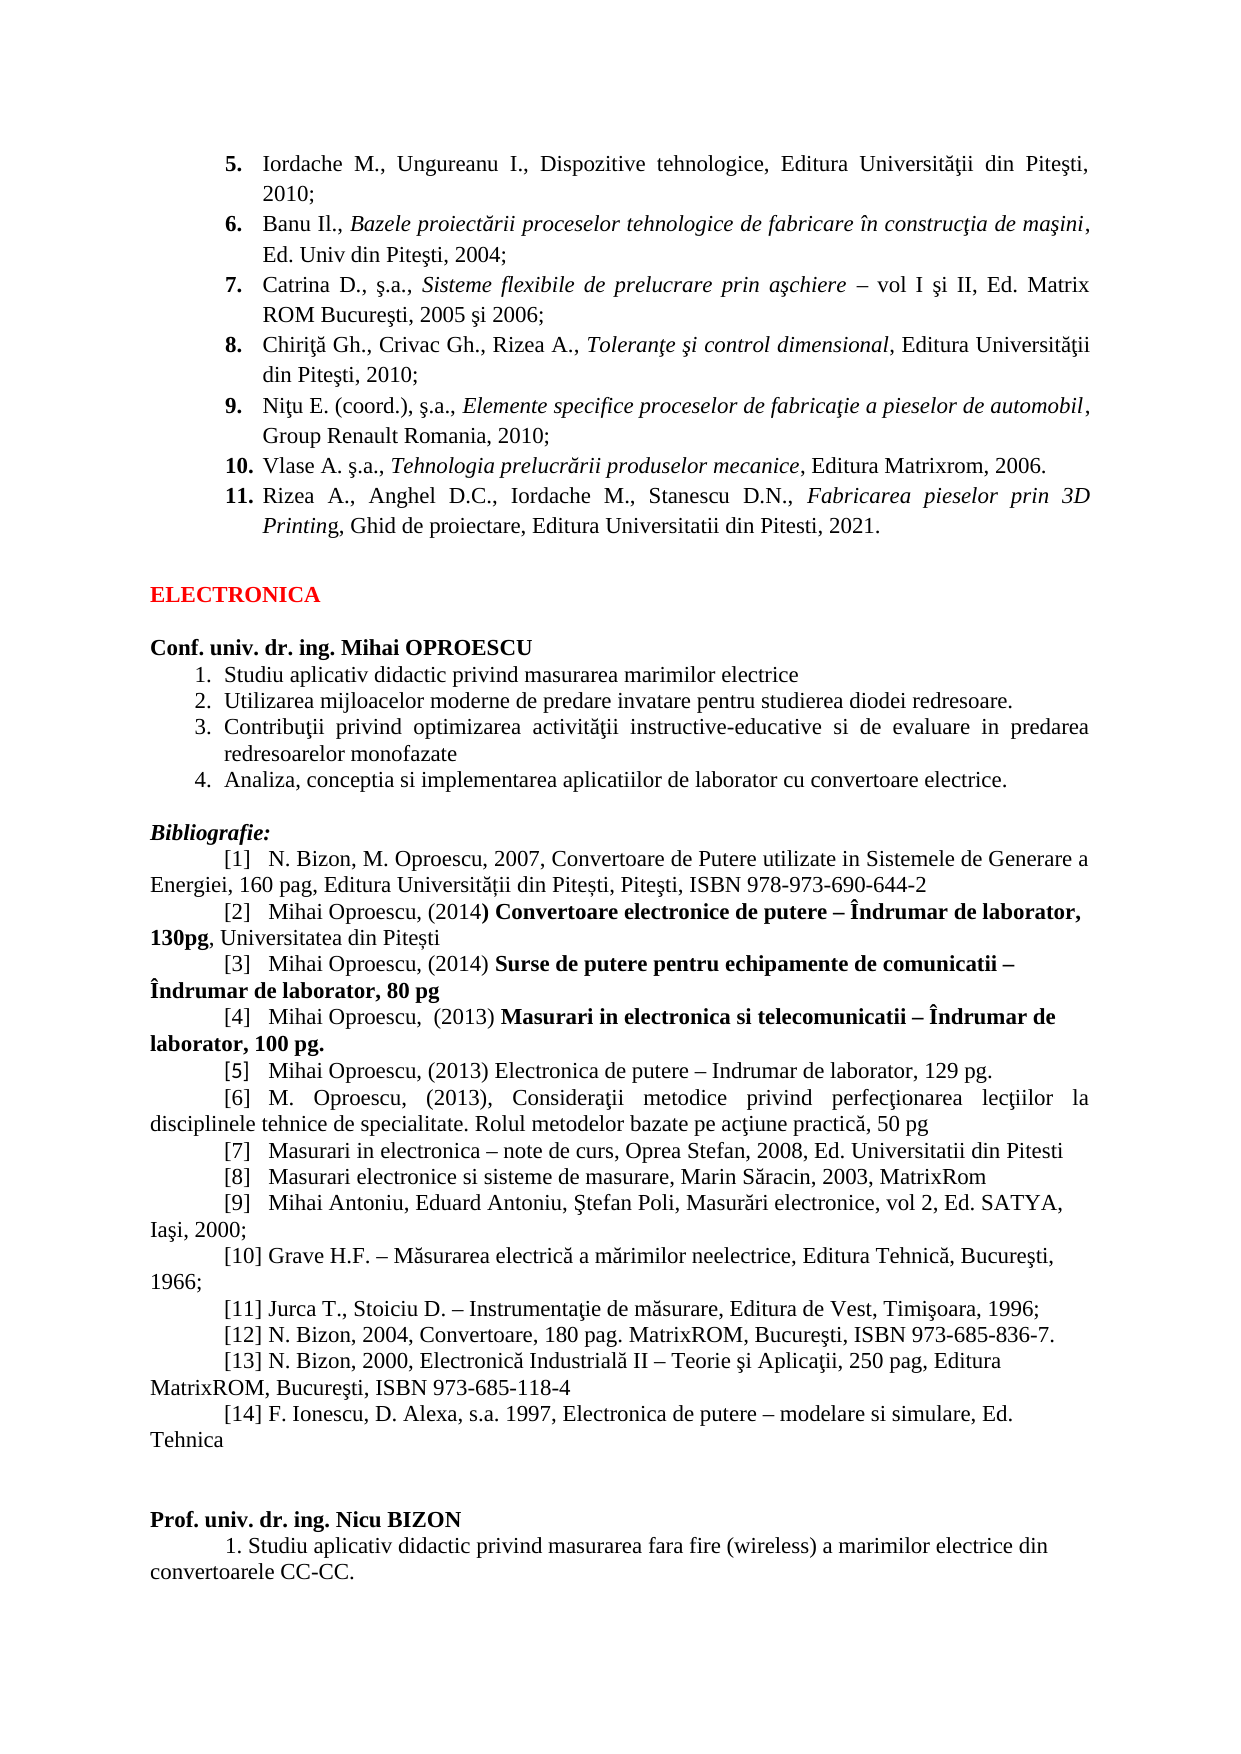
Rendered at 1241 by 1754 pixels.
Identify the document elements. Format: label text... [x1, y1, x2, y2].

list N. Bizon, 2000, Electronică Industrială II – Teorie şi Aplicaţii, 250 pag, Editura MatrixROM, Bucureşti, ISBN 973-685-118-4 [150, 1347, 1090, 1400]
list Mihai Antoniu, Eduard Antoniu, Ştefan Poli, Masurări electronice, vol 2, Ed. SATYA, Iaşi, 2000; [150, 1189, 1090, 1242]
list Niţu E. (coord.), ş.a., Elemente specifice proceselor de fabricaţie a pieselor de automobil, Group Renault Romania, 2010; [225, 392, 1090, 448]
list Rizea A., Anghel D.C., Iordache M., Stanescu D.N., Fabricarea pieselor prin 3D Printing, Ghid de proiectare, Editura Universitatii din Pitesti, 2021. [225, 482, 1090, 539]
list Mihai Oproescu, (2013) Electronica de putere – Indrumar de laborator, 129 pg. [150, 1056, 1090, 1084]
list Contribuţii privind optimizarea activităţii instructive-educative si de evaluare in predarea redresoarelor monofazate [194, 713, 1090, 766]
list Chiriţă Gh., Crivac Gh., Rizea A., Toleranţe şi control dimensional, Editura Universităţii din Piteşti, 2010; [225, 331, 1090, 388]
list Masurari electronice si sisteme de masurare, Marin Săracin, 2003, MatrixRom [150, 1163, 1090, 1189]
list Vlase A. ş.a., Tehnologia prelucrării produselor mecanice, Editura Matrixrom, 2006. [225, 452, 1090, 478]
list Jurca T., Stoiciu D. – Instrumentaţie de măsurare, Editura de Vest, Timişoara, 1996; [150, 1295, 1090, 1321]
list Banu Il., Bazele proiectării proceselor tehnologice de fabricare în construcţia de maşini, Ed. Univ din Piteşti, 2004; [225, 210, 1090, 267]
list Studiu aplicativ didactic privind masurarea marimilor electrice [194, 661, 1090, 687]
list Catrina D., ş.a., Sisteme flexibile de prelucrare prin aşchiere – vol I şi II, Ed. Matrix ROM Bucureşti, 2005 şi 2006; [225, 271, 1090, 327]
text Prof. univ. dr. ing. Nicu BIZON [150, 1506, 1090, 1532]
list Mihai Oproescu, (2013) Masurari in electronica si telecomunicatii – Îndrumar de laborator, 100 pg. [150, 1003, 1090, 1056]
list Mihai Oproescu, (2014) Surse de putere pentru echipamente de comunicatii – Îndrumar de laborator, 80 pg [150, 951, 1090, 1003]
text Conf. univ. dr. ing. Mihai OPROESCU [150, 634, 1090, 661]
list Iordache M., Ungureanu I., Dispozitive tehnologice, Editura Universităţii din Piteşti, 2010; [225, 150, 1090, 207]
list Utilizarea mijloacelor moderne de predare invatare pentru studierea diodei redresoare. [194, 687, 1090, 713]
text Bibliografie: [150, 819, 1090, 845]
list N. Bizon, M. Oproescu, 2007, Convertoare de Putere utilizate in Sistemele de Generare a Energiei, 160 pag, Editura Universității din Pitești, Piteşti, ISBN 978-973-690-644-2 [150, 845, 1090, 898]
list F. Ionescu, D. Alexa, s.a. 1997, Electronica de putere – modelare si simulare, Ed. Tehnica [150, 1400, 1090, 1453]
list N. Bizon, 2004, Convertoare, 180 pag. MatrixROM, Bucureşti, ISBN 973-685-836-7. [150, 1321, 1090, 1347]
text 1. Studiu aplicativ didactic privind masurarea fara fire (wireless) a marimilor electrice din convertoarele CC-CC. [150, 1532, 1090, 1585]
list Masurari in electronica – note de curs, Oprea Stefan, 2008, Ed. Universitatii din Pitesti [150, 1137, 1090, 1163]
list M. Oproescu, (2013), Consideraţii metodice privind perfecţionarea lecţiilor la disciplinele tehnice de specialitate. Rolul metodelor bazate pe acţiune practică, 50 pg [150, 1084, 1090, 1137]
list Grave H.F. – Măsurarea electrică a mărimilor neelectrice, Editura Tehnică, Bucureşti, 1966; [150, 1242, 1090, 1295]
list Mihai Oproescu, (2014) Convertoare electronice de putere – Îndrumar de laborator, 130pg, Universitatea din Pitești [150, 898, 1090, 951]
text ELECTRONICA [150, 582, 1090, 608]
list Analiza, conceptia si implementarea aplicatiilor de laborator cu convertoare electrice. [194, 766, 1090, 792]
